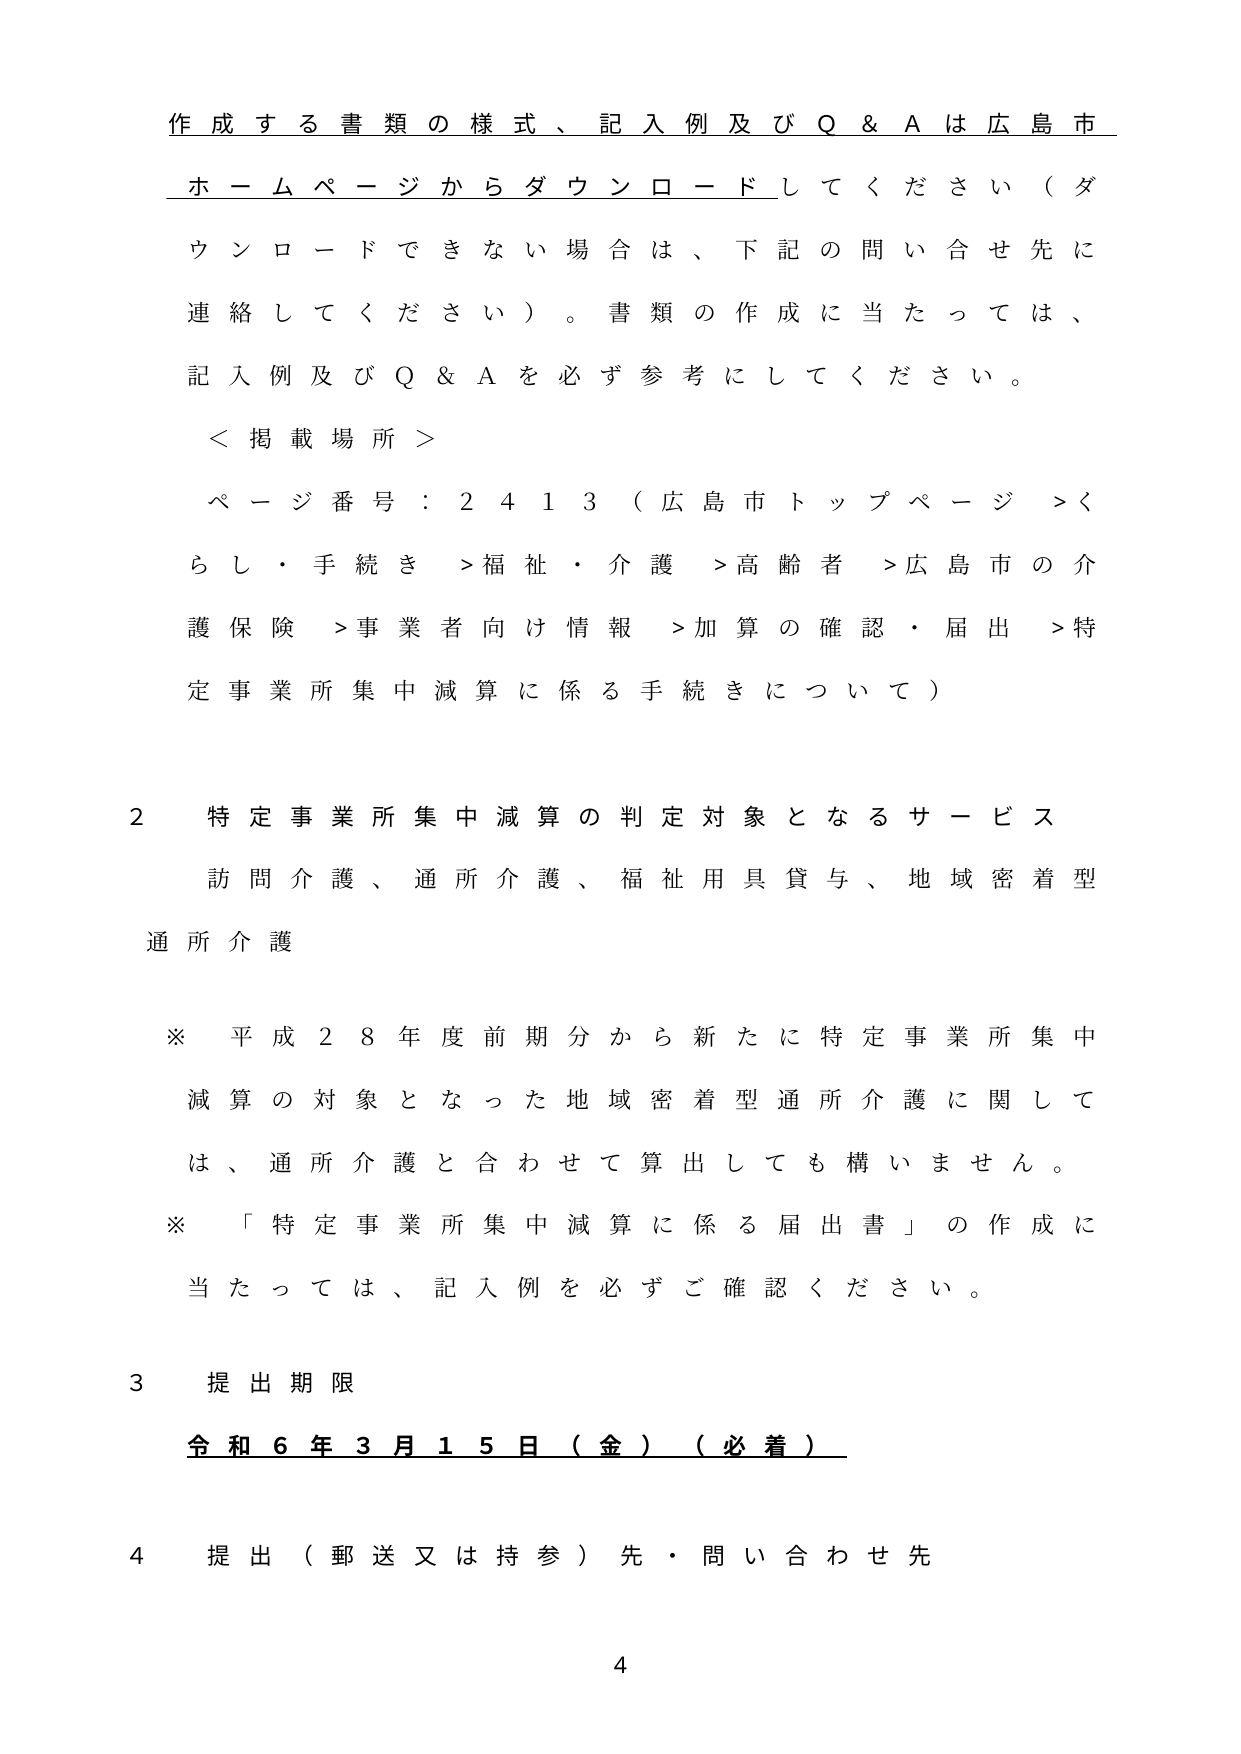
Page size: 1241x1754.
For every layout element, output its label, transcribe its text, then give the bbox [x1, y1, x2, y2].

text ページ番号：２４１３（広島市トップページ > くらし・手続き > 福祉・介護 > 高齢者 > 広島市の介護保険 > 事業者向け情報 > 加算の確認・届出 > 特定事業所集中減算に係る手続きについて） [177, 469, 1115, 721]
text 訪問介護、通所介護、福祉用具貸与、地域密着型通所介護 [125, 846, 1115, 972]
text 令和６年３月１５日（金）（必着） [146, 1413, 1115, 1507]
text 作成する書類の様式、記入例及びＱ＆Ａは広島市ホームページからダウンロードしてください（ダウンロードできない場合は、下記の問い合せ先に連絡してください）。書類の作成に当たっては、記入例及びＱ＆Ａを必ず参考にしてください。 [125, 91, 1115, 406]
text ※ 平成２８年度前期分から新たに特定事業所集中減算の対象となった地域密着型通所介護に関しては、通所介護と合わせて算出しても構いません。 [160, 1004, 1115, 1192]
text ２ 特定事業所集中減算の判定対象となるサービス [125, 783, 1115, 846]
text ３ 提出期限 [125, 1350, 1115, 1413]
text ４ 提出（郵送又は持参）先・問い合わせ先 [125, 1523, 1115, 1586]
text ※ 「特定事業所集中減算に係る届出書」の作成に当たっては、記入例を必ずご確認ください。 [160, 1192, 1115, 1318]
text ＜掲載場所＞ [166, 406, 1115, 469]
